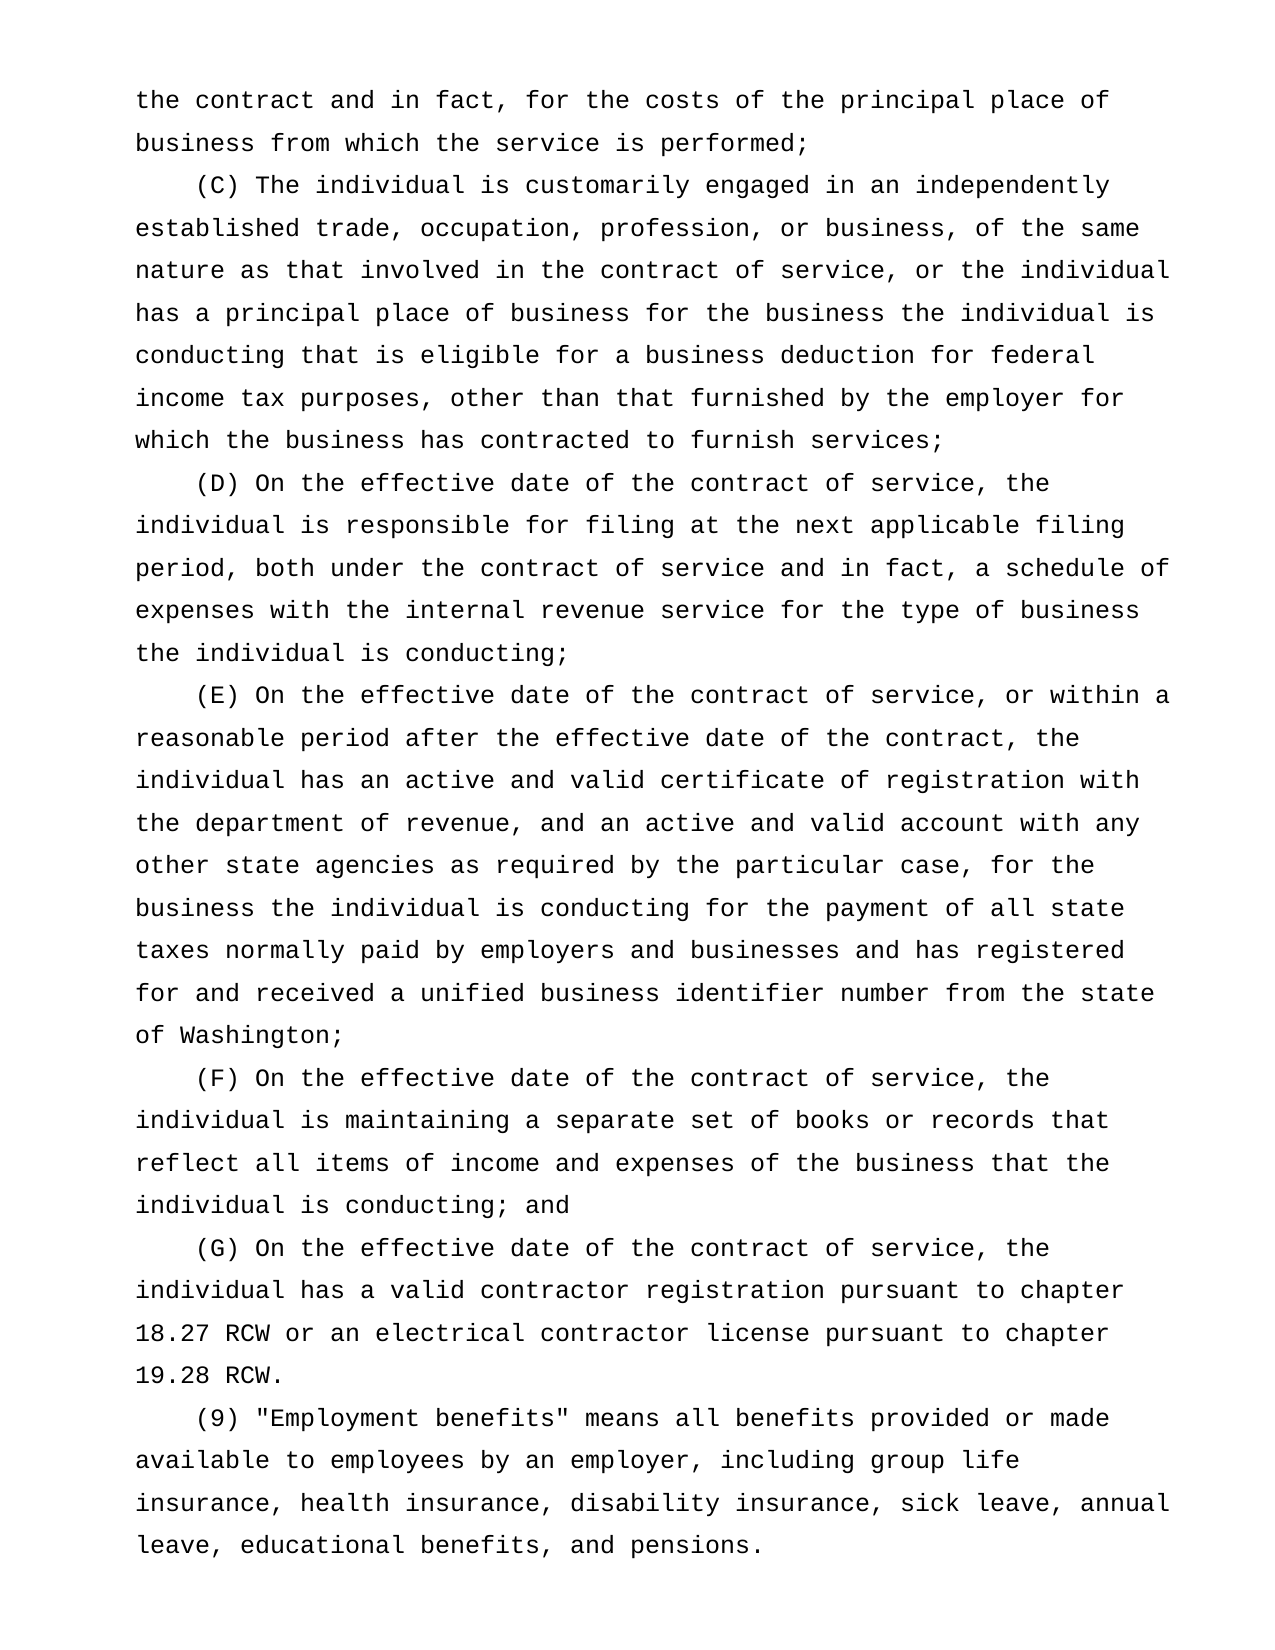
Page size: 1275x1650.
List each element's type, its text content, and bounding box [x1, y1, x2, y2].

text (G) On the effective date of the contract of service, the individual has a valid contractor registration pursuant to chapter 18.27 RCW or an electrical contractor license pursuant to chapter 19.28 RCW. [135, 1222, 1170, 1392]
text (F) On the effective date of the contract of service, the individual is maintaining a separate set of books or records that reflect all items of income and expenses of the business that the individual is conducting; and [135, 1052, 1170, 1222]
text (C) The individual is customarily engaged in an independently established trade, occupation, profession, or business, of the same nature as that involved in the contract of service, or the individual has a principal place of business for the business the individual is conducting that is eligible for a business deduction for federal income tax purposes, other than that furnished by the employer for which the business has contracted to furnish services; [135, 160, 1170, 457]
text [135, 75, 1170, 160]
text (E) On the effective date of the contract of service, or within a reasonable period after the effective date of the contract, the individual has an active and valid certificate of registration with the department of revenue, and an active and valid account with any other state agencies as required by the particular case, for the business the individual is conducting for the payment of all state taxes normally paid by employers and businesses and has registered for and received a unified business identifier number from the state of Washington; [135, 670, 1170, 1052]
text (9) "Employment benefits" means all benefits provided or made available to employees by an employer, including group life insurance, health insurance, disability insurance, sick leave, annual leave, educational benefits, and pensions. [135, 1392, 1170, 1562]
text (D) On the effective date of the contract of service, the individual is responsible for filing at the next applicable filing period, both under the contract of service and in fact, a schedule of expenses with the internal revenue service for the type of business the individual is conducting; [135, 457, 1170, 670]
